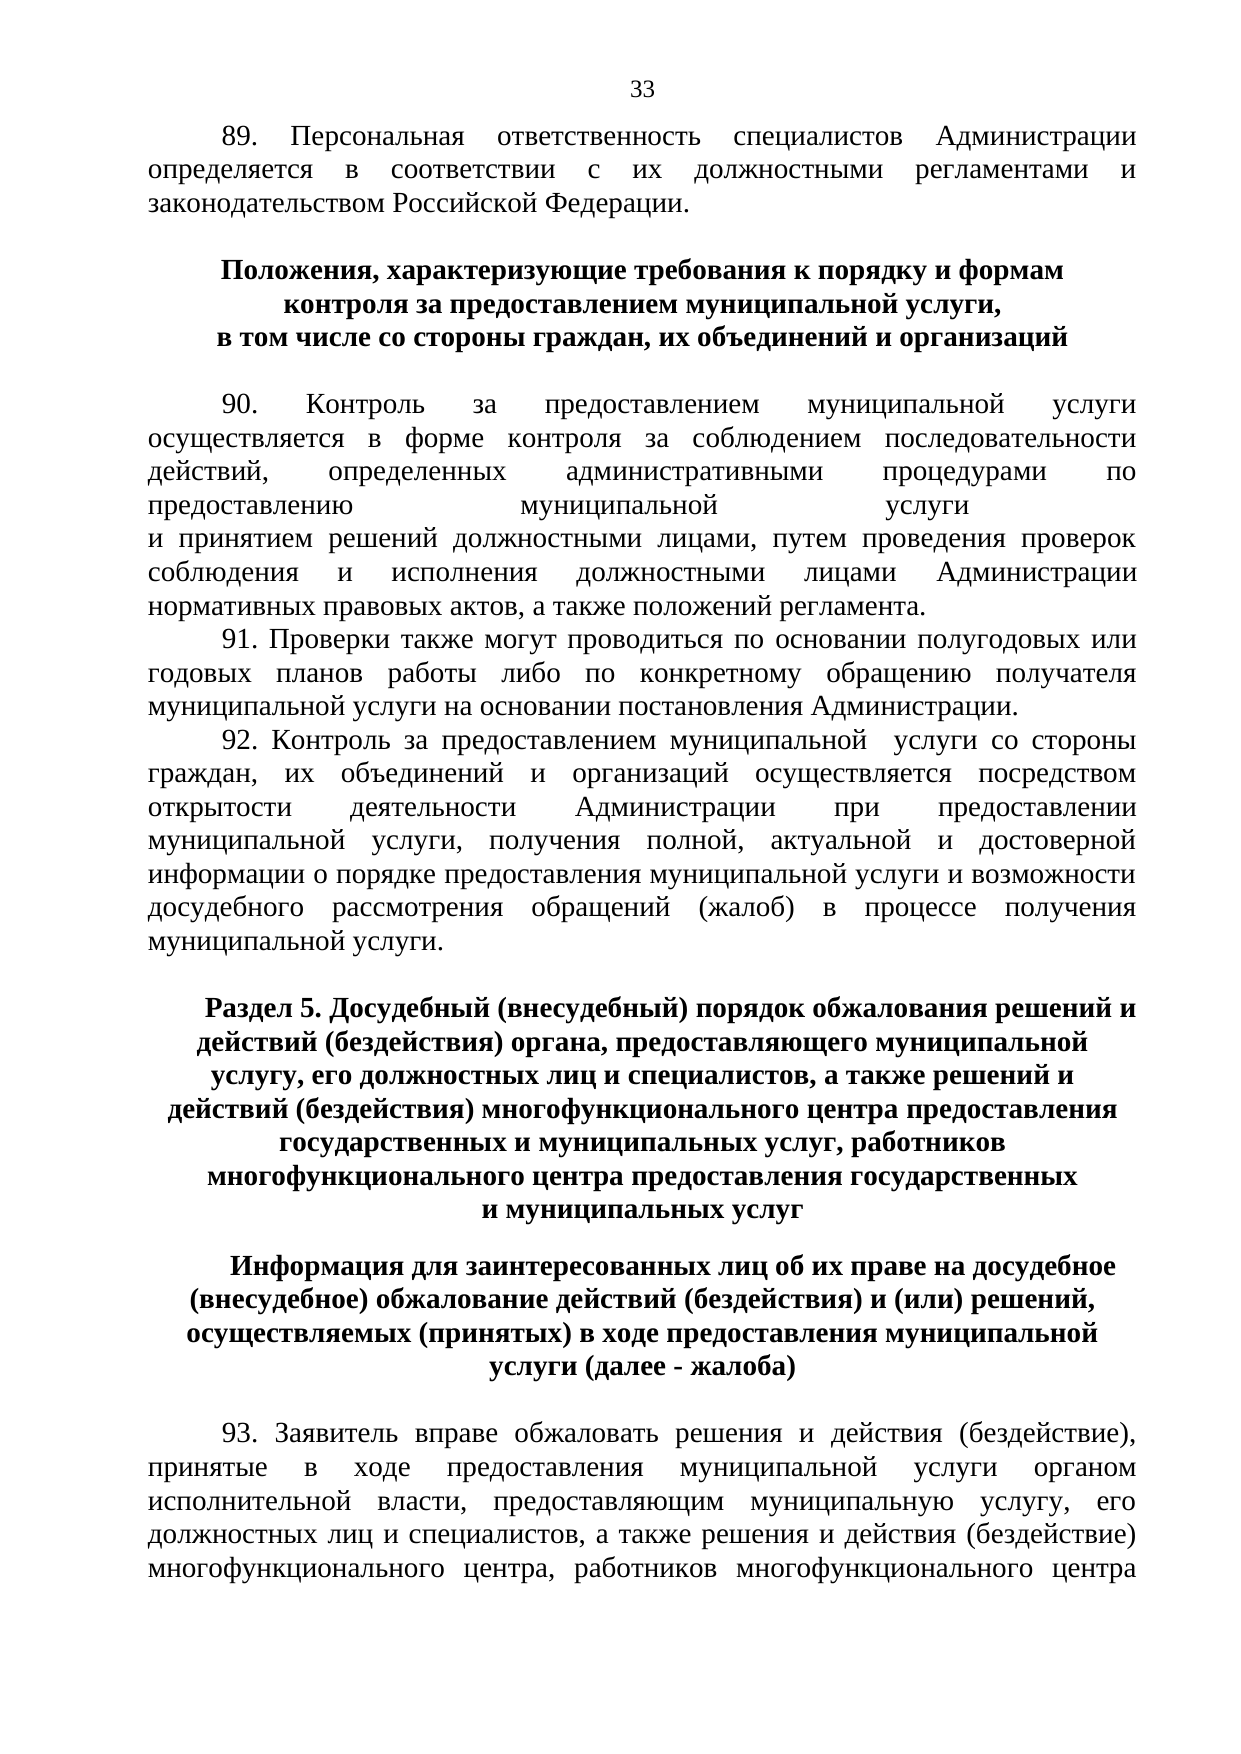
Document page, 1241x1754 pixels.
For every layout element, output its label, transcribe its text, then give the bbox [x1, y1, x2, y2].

text 90. Контроль за предоставлением муниципальной услуги осуществляется в форме контроля за соблюдением последовательности действий, определенных административными процедурами по предоставлению муниципальной услуги и принятием решений должностными лицами, путем проведения проверок соблюдения и исполнения должностными лицами Администрации нормативных правовых актов, а также положений регламента. [148, 386, 1137, 621]
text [148, 1416, 1137, 1583]
text контроля за предоставлением муниципальной услуги, [148, 286, 1137, 319]
text 89. Персональная ответственность специалистов Администрации определяется в соответствии с их должностными регламентами и законодательством Российской Федерации. [148, 118, 1137, 219]
text в том числе со стороны граждан, их объединений и организаций [148, 319, 1137, 353]
text 91. Проверки также могут проводиться по основании полугодовых или годовых планов работы либо по конкретному обращению получателя муниципальной услуги на основании постановления Администрации. [148, 621, 1137, 722]
text Положения, характеризующие требования к порядку и формам [148, 252, 1137, 286]
text 92. Контроль за предоставлением муниципальной услуги со стороны граждан, их объединений и организаций осуществляется посредством открытости деятельности Администрации при предоставлении муниципальной услуги, получения полной, актуальной и достоверной информации о порядке предоставления муниципальной услуги и возможности досудебного рассмотрения обращений (жалоб) в процессе получения муниципальной услуги. [148, 722, 1137, 957]
text Раздел 5. Досудебный (внесудебный) порядок обжалования решений и действий (бездействия) органа, предоставляющего муниципальной услугу, его должностных лиц и специалистов, а также решений и действий (бездействия) многофункционального центра предоставления государственных и муниципальных услуг, работников многофункционального центра предоставления государственных и муниципальных услуг [148, 990, 1137, 1225]
text Информация для заинтересованных лиц об их праве на досудебное (внесудебное) обжалование действий (бездействия) и (или) решений, осуществляемых (принятых) в ходе предоставления муниципальной услуги (далее - жалоба) [148, 1248, 1137, 1382]
